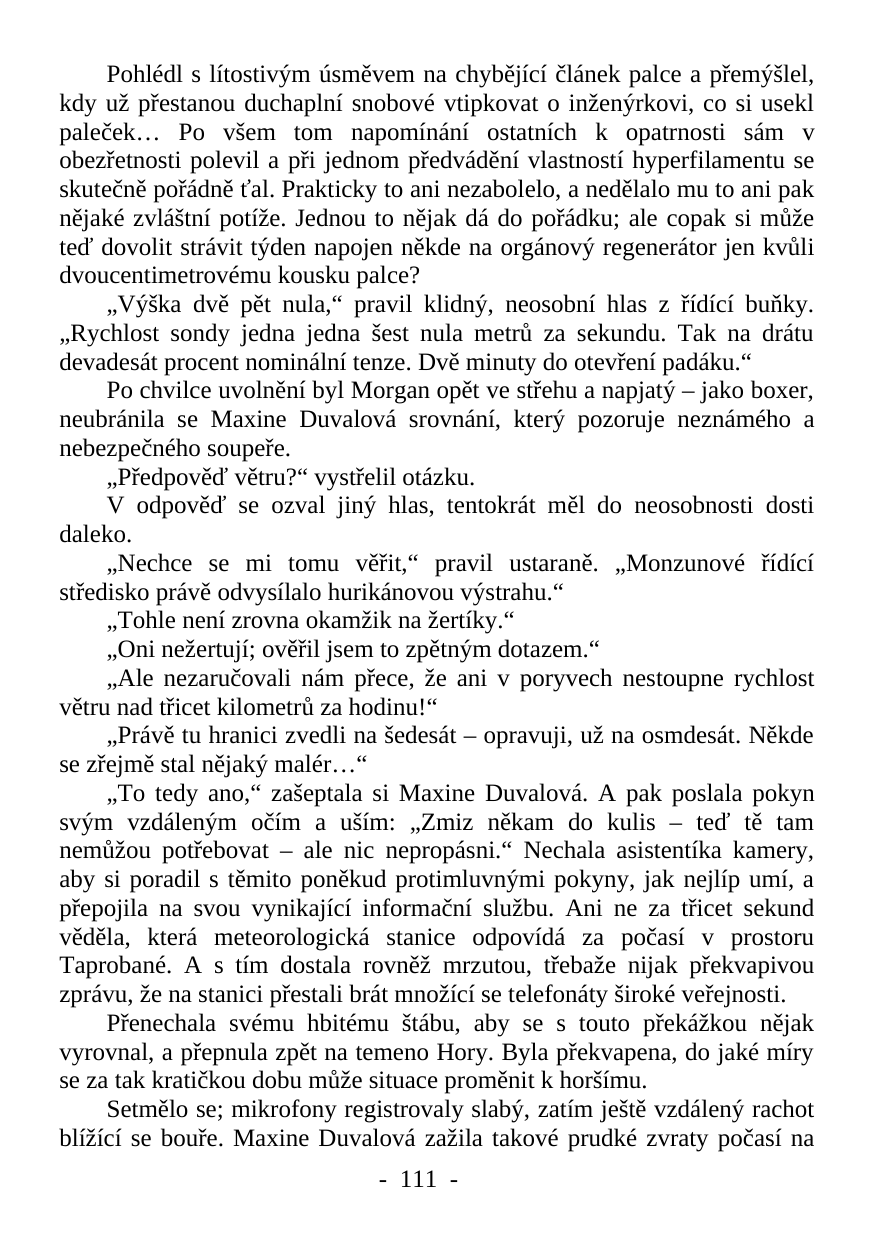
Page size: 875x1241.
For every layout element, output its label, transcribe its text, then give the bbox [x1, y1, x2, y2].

text „Nechce se mi tomu věřit,“ pravil ustaraně. „Monzunové řídící středisko právě odvysílalo hurikánovou výstrahu.“ [59, 548, 815, 605]
text Přenechala svému hbitému štábu, aby se s touto překážkou nějak vyrovnal, a přepnula zpět na temeno Hory. Byla překvapena, do jaké míry se za tak kratičkou dobu může situace proměnit k horšímu. [59, 1008, 815, 1094]
text „Tohle není zrovna okamžik na žertíky.“ [59, 605, 815, 634]
text Pohlédl s lítostivým úsměvem na chybějící článek palce a přemýšlel, kdy už přestanou duchaplní snobové vtipkovat o inženýrkovi, co si usekl paleček… Po všem tom napomínání ostatních k opatrnosti sám v obezřetnosti polevil a při jednom předvádění vlastností hyperfilamentu se skutečně pořádně ťal. Prakticky to ani nezabolelo, a nedělalo mu to ani pak nějaké zvláštní potíže. Jednou to nějak dá do pořádku; ale copak si může teď dovolit strávit týden napojen někde na orgánový regenerátor jen kvůli dvoucentimetrovému kousku palce? [59, 59, 815, 289]
text „Ale nezaručovali nám přece, že ani v poryvech nestoupne rychlost větru nad třicet kilometrů za hodinu!“ [59, 663, 815, 720]
text Po chvilce uvolnění byl Morgan opět ve střehu a napjatý – jako boxer, neubránila se Maxine Duvalová srovnání, který pozoruje neznámého a nebezpečného soupeře. [59, 375, 815, 462]
text „Předpověď větru?“ vystřelil otázku. [59, 462, 815, 490]
text V odpověď se ozval jiný hlas, tentokrát měl do neosobnosti dosti daleko. [59, 490, 815, 548]
text „Výška dvě pět nula,“ pravil klidný, neosobní hlas z řídící buňky. „Rychlost sondy jedna jedna šest nula metrů za sekundu. Tak na drátu devadesát procent nominální tenze. Dvě minuty do otevření padáku.“ [59, 289, 815, 375]
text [59, 1094, 815, 1152]
text „Oni nežertují; ověřil jsem to zpětným dotazem.“ [59, 634, 815, 663]
text „Právě tu hranici zvedli na šedesát – opravuji, už na osmdesát. Někde se zřejmě stal nějaký malér…“ [59, 720, 815, 778]
text „To tedy ano,“ zašeptala si Maxine Duvalová. A pak poslala pokyn svým vzdáleným očím a uším: „Zmiz někam do kulis – teď tě tam nemůžou potřebovat – ale nic nepropásni.“ Nechala asistentíka kamery, aby si poradil s těmito poněkud protimluvnými pokyny, jak nejlíp umí, a přepojila na svou vynikající informační službu. Ani ne za třicet sekund věděla, která meteorologická stanice odpovídá za počasí v prostoru Taprobané. A s tím dostala rovněž mrzutou, třebaže nijak překvapivou zprávu, že na stanici přestali brát množící se telefonáty široké veřejnosti. [59, 778, 815, 1008]
